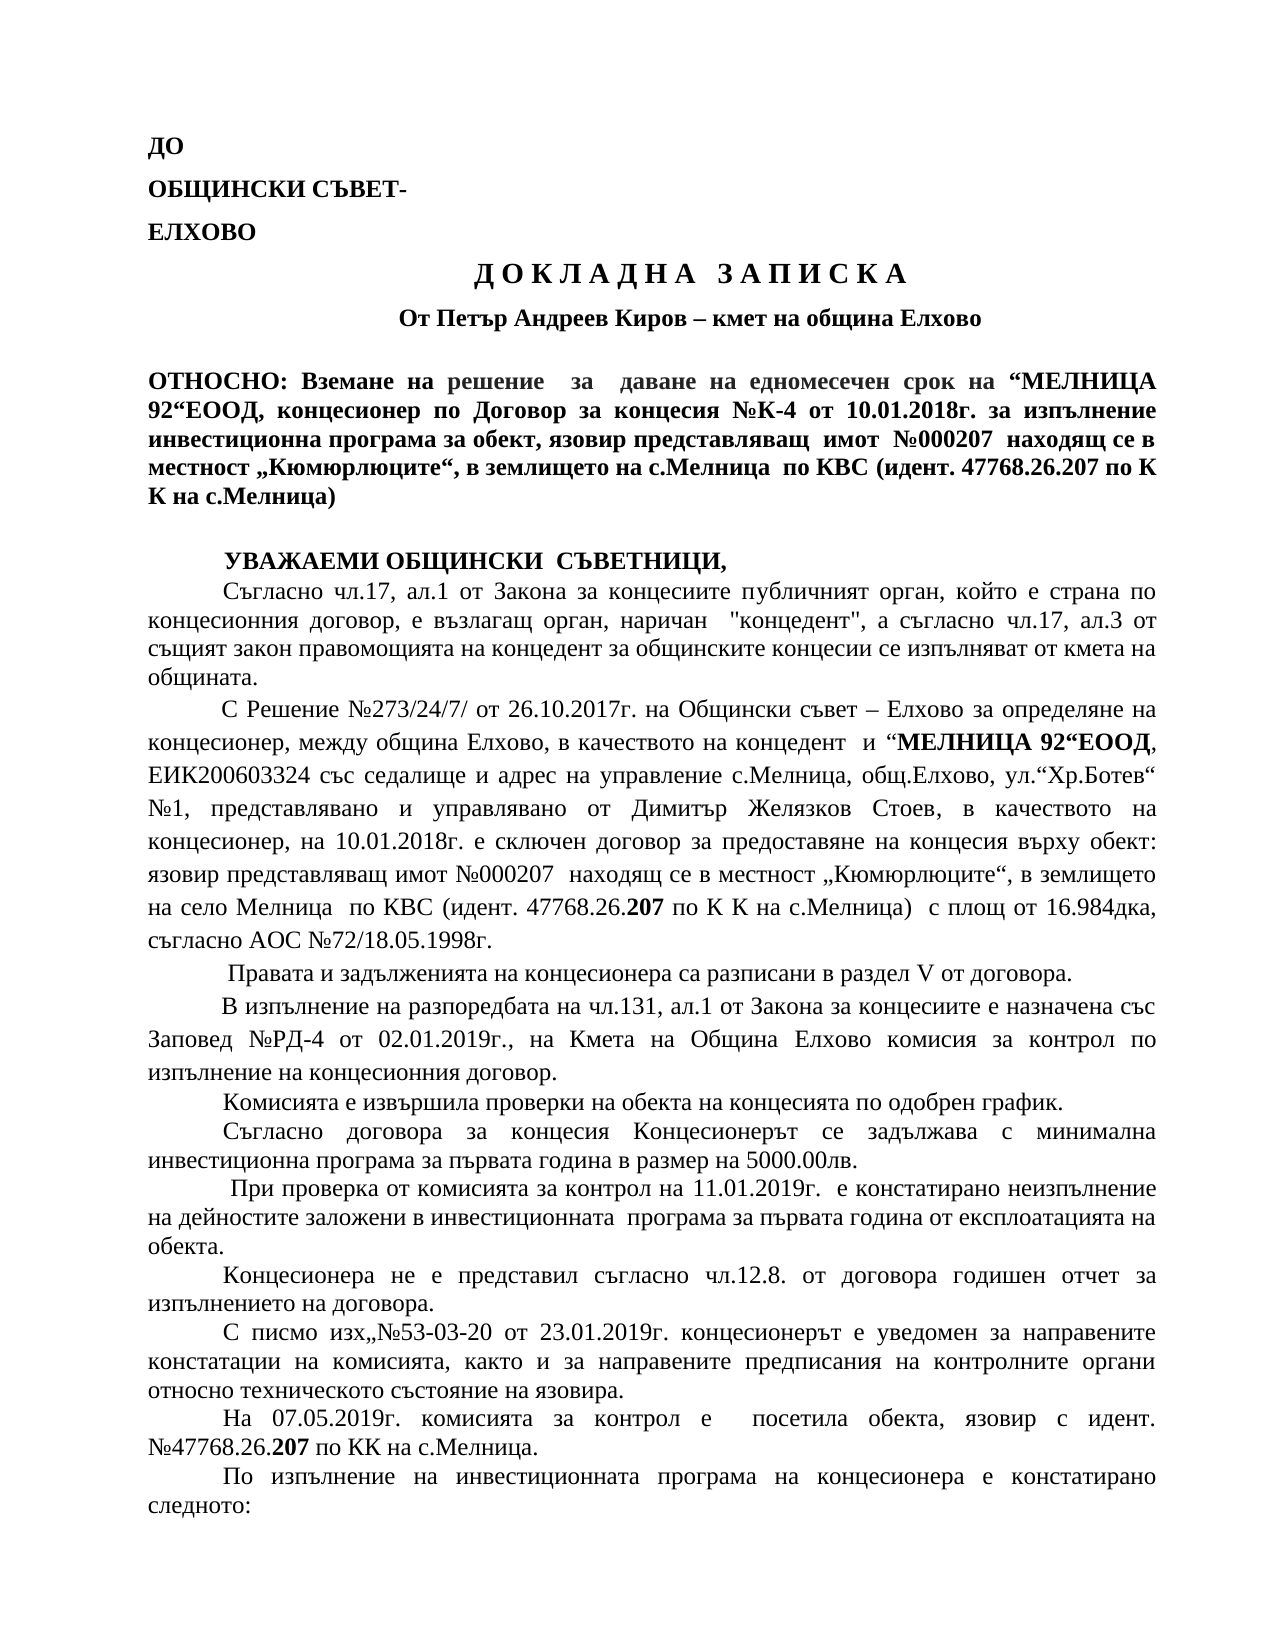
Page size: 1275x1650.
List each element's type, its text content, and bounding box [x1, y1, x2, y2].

text По изпълнение на инвестиционната програма на концесионера е констатирано следното: [148, 1461, 1157, 1518]
text ОБЩИНСКИ СЪВЕТ- [148, 171, 1157, 204]
text ЕЛХОВО [148, 214, 1157, 247]
text ОТНОСНО: Вземане на решение за даване на едномесечен срок на “МЕЛНИЦА 92“ЕООД, концесионер по Договор за концесия №К-4 от 10.01.2018г. за изпълнение инвестиционна програма за обект, язовир представляващ имот №000207 находящ се в местност „Кюмюрлюците“, в землището на с.Мелница по КВС (идент. 47768.26.207 по К К на с.Мелница) [148, 366, 1157, 510]
text Съгласно договора за концесия Концесионерът се задължава с минимална инвестиционна програма за първата година в размер на 5000.00лв. [148, 1116, 1157, 1173]
text При проверка от комисията за контрол на 11.01.2019г. е констатирано неизпълнение на дейностите заложени в инвестиционната програма за първата година от експлоатацията на обекта. [148, 1173, 1157, 1260]
text ДО [148, 128, 1157, 161]
text На 07.05.2019г. комисията за контрол е посетила обекта, язовир с идент. №47768.26.207 по КК на с.Мелница. [148, 1403, 1157, 1461]
text УВАЖАЕМИ ОБЩИНСКИ СЪВЕТНИЦИ, [148, 543, 1157, 576]
text В изпълнение на разпоредбата на чл.131, ал.1 от Закона за концесиите е назначена със Заповед №РД-4 от 02.01.2019г., на Кмета на Община Елхово комисия за контрол по изпълнение на концесионния договор. [148, 988, 1157, 1087]
text Д О К Л А Д Н А З А П И С К А [148, 257, 1157, 290]
text Комисията е извършила проверки на обекта на концесията по одобрен график. [148, 1087, 1157, 1116]
text От Петър Андреев Киров – кмет на община Елхово [148, 300, 1157, 333]
text Съгласно чл.17, ал.1 от Закона за концесиите публичният орган, който е страна по концесионния договор, е възлагащ орган, наричан "концедент", а съгласно чл.17, ал.3 от същият закон правомощията на концедент за общинските концесии се изпълняват от кмета на общината. [148, 605, 1157, 691]
text С писмо изх„№53-03-20 от 23.01.2019г. концесионерът е уведомен за направените констатации на комисията, както и за направените предписания на контролните органи относно техническото състояние на язовира. [148, 1317, 1157, 1403]
text Съгласно чл.17, ал.1 от Закона за концесиите публичният орган, който е страна по концесионния договор, е възлагащ орган, наричан "концедент", а съгласно чл.17, ал.3 от същият закон правомощията на концедент за общинските концесии се изпълняват от кмета на общината. [148, 576, 756, 605]
text Концесионера не е представил съгласно чл.12.8. от договора годишен отчет за изпълнението на договора. [148, 1260, 1157, 1317]
text Правата и задълженията на концесионера са разписани в раздел V от договора. [148, 955, 1157, 988]
text С Решение №273/24/7/ от 26.10.2017г. на Общински съвет – Елхово за определяне на концесионер, между община Елхово, в качеството на концедент и “МЕЛНИЦА 92“ЕООД, ЕИК200603324 със седалище и адрес на управление с.Мелница, общ.Елхово, ул.“Хр.Ботев“ №1, представлявано и управлявано от Димитър Желязков Стоев, в качеството на концесионер, на 10.01.2018г. е сключен договор за предоставяне на концесия върху обект: язовир представляващ имот №000207 находящ се в местност „Кюмюрлюците“, в землището на село Мелница по КВС (идент. 47768.26.207 по К К на с.Мелница) с площ от 16.984дка, съгласно АОС №72/18.05.1998г. [148, 691, 1157, 955]
